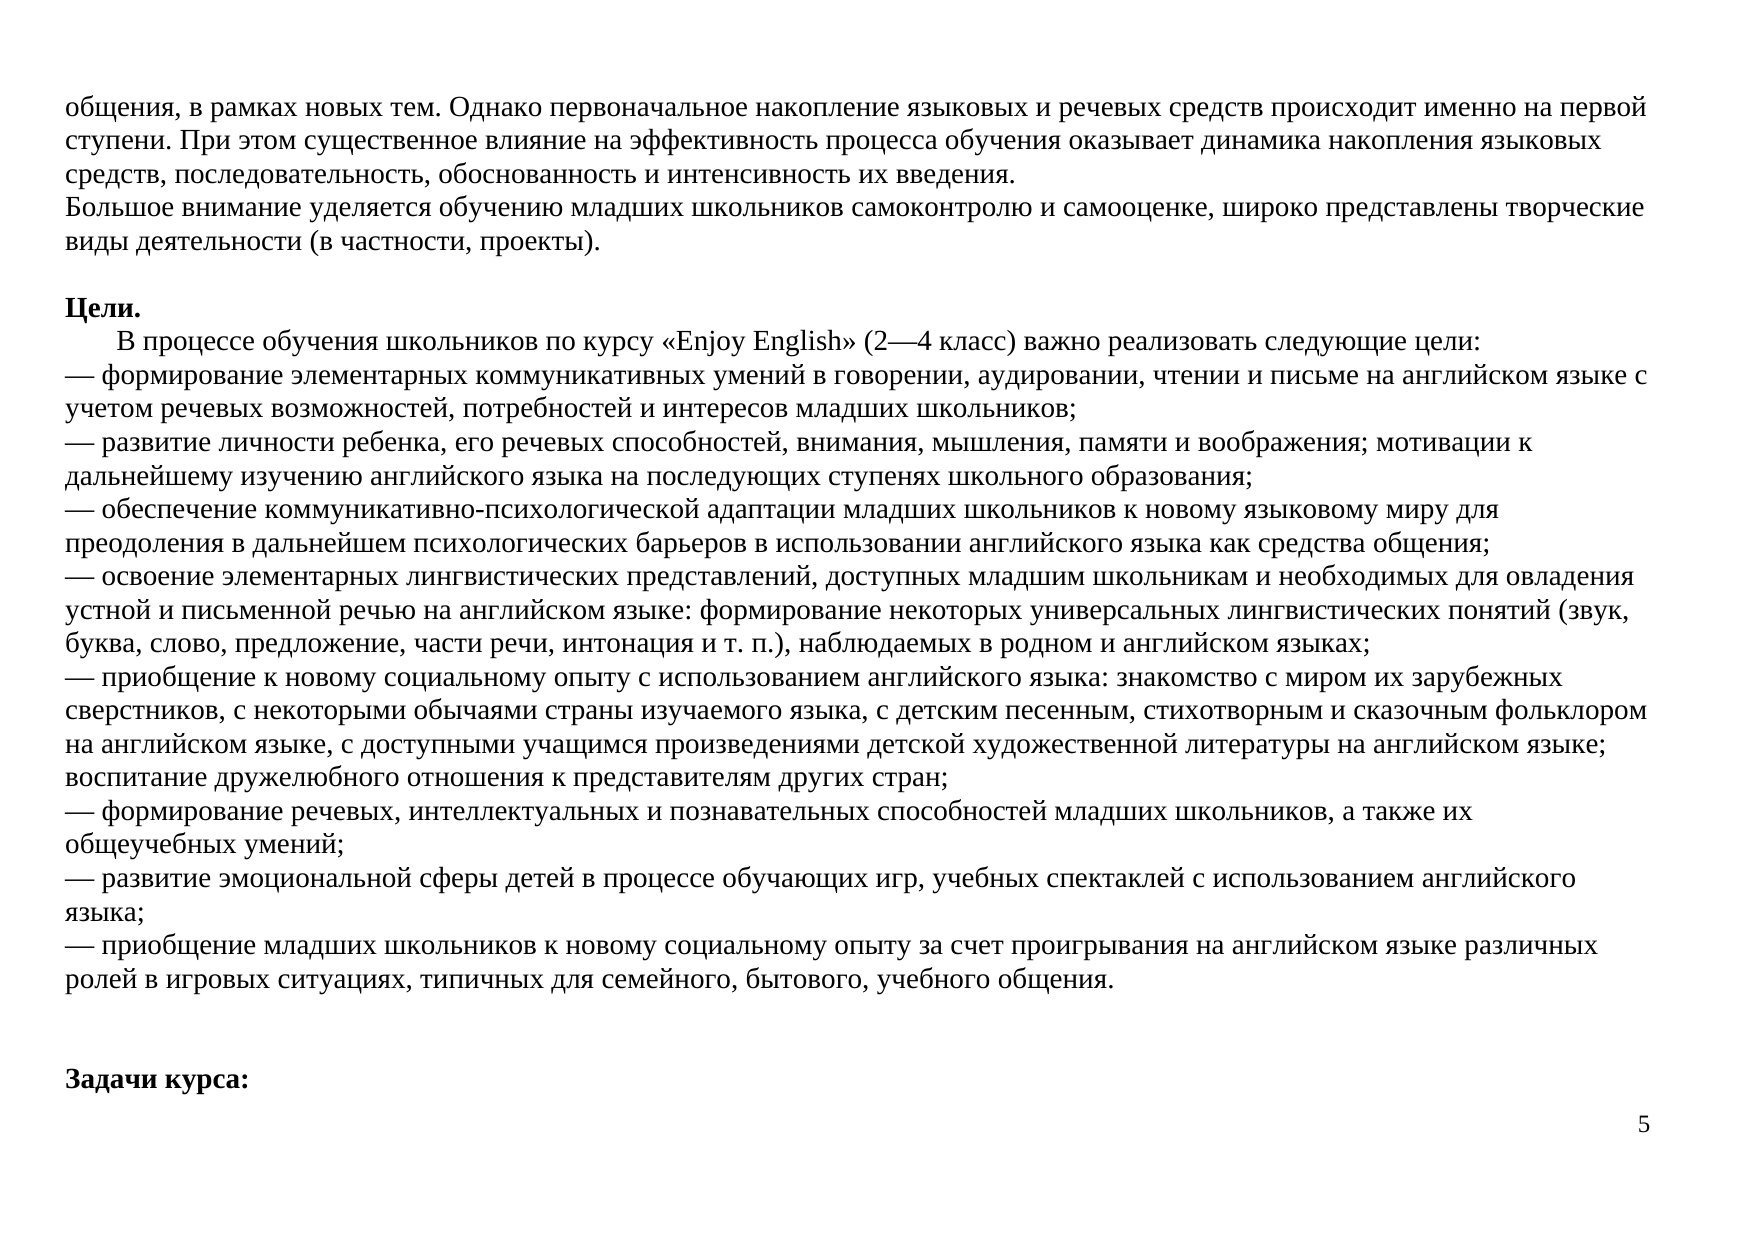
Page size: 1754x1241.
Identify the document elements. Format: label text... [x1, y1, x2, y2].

text — формирование речевых, интеллектуальных и познавательных способностей младших школьников, а также их общеучебных умений; [65, 793, 1650, 860]
text — приобщение младших школьников к новому социальному опыту за счет проигрывания на английском языке различных ролей в игровых ситуациях, типичных для семейного, бытового, учебного общения. [65, 927, 1650, 994]
text — формирование элементарных коммуникативных умений в говорении, аудировании, чтении и письме на английском языке с учетом речевых возможностей, потребностей и интересов младших школьников; [65, 357, 1650, 424]
text — освоение элементарных лингвистических представлений, доступных младшим школьникам и необходимых для овладения устной и письменной речью на английском языке: формирование некоторых универсальных лингвистических понятий (звук, буква, слово, предложение, части речи, интонация и т. п.), наблюдаемых в родном и английском языках; [65, 558, 1650, 659]
text В процессе обучения школьников по курсу «Enjoy English» (2—4 класс) важно реализовать следующие цели: [65, 323, 1650, 357]
text — развитие эмоциональной сферы детей в процессе обучающих игр, учебных спектаклей с использованием английского языка; [65, 860, 1650, 927]
text — приобщение к новому социальному опыту с использованием английского языка: знакомство с миром их зарубежных сверстников, с некоторыми обычаями страны изучаемого языка, с детским песенным, стихотворным и сказочным фольклором на английском языке, с доступными учащимся произведениями детской художественной литературы на английском языке; воспитание дружелюбного отношения к представителям других стран; [65, 659, 1650, 793]
text Большое внимание уделяется обучению младших школьников самоконтролю и самооценке, широко представлены творческие виды деятельности (в частности, проекты). [65, 189, 1650, 256]
text Цели. [65, 290, 1650, 323]
text — обеспечение коммуникативно-психологической адаптации младших школьников к новому языковому миру для преодоления в дальнейшем психологических барьеров в использовании английского языка как средства общения; [65, 491, 1650, 558]
text Задачи курса: [65, 1061, 1650, 1095]
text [65, 89, 1650, 189]
text — развитие личности ребенка, его речевых способностей, внимания, мышления, памяти и воображения; мотивации к дальнейшему изучению английского языка на последующих ступенях школьного образования; [65, 424, 1650, 491]
